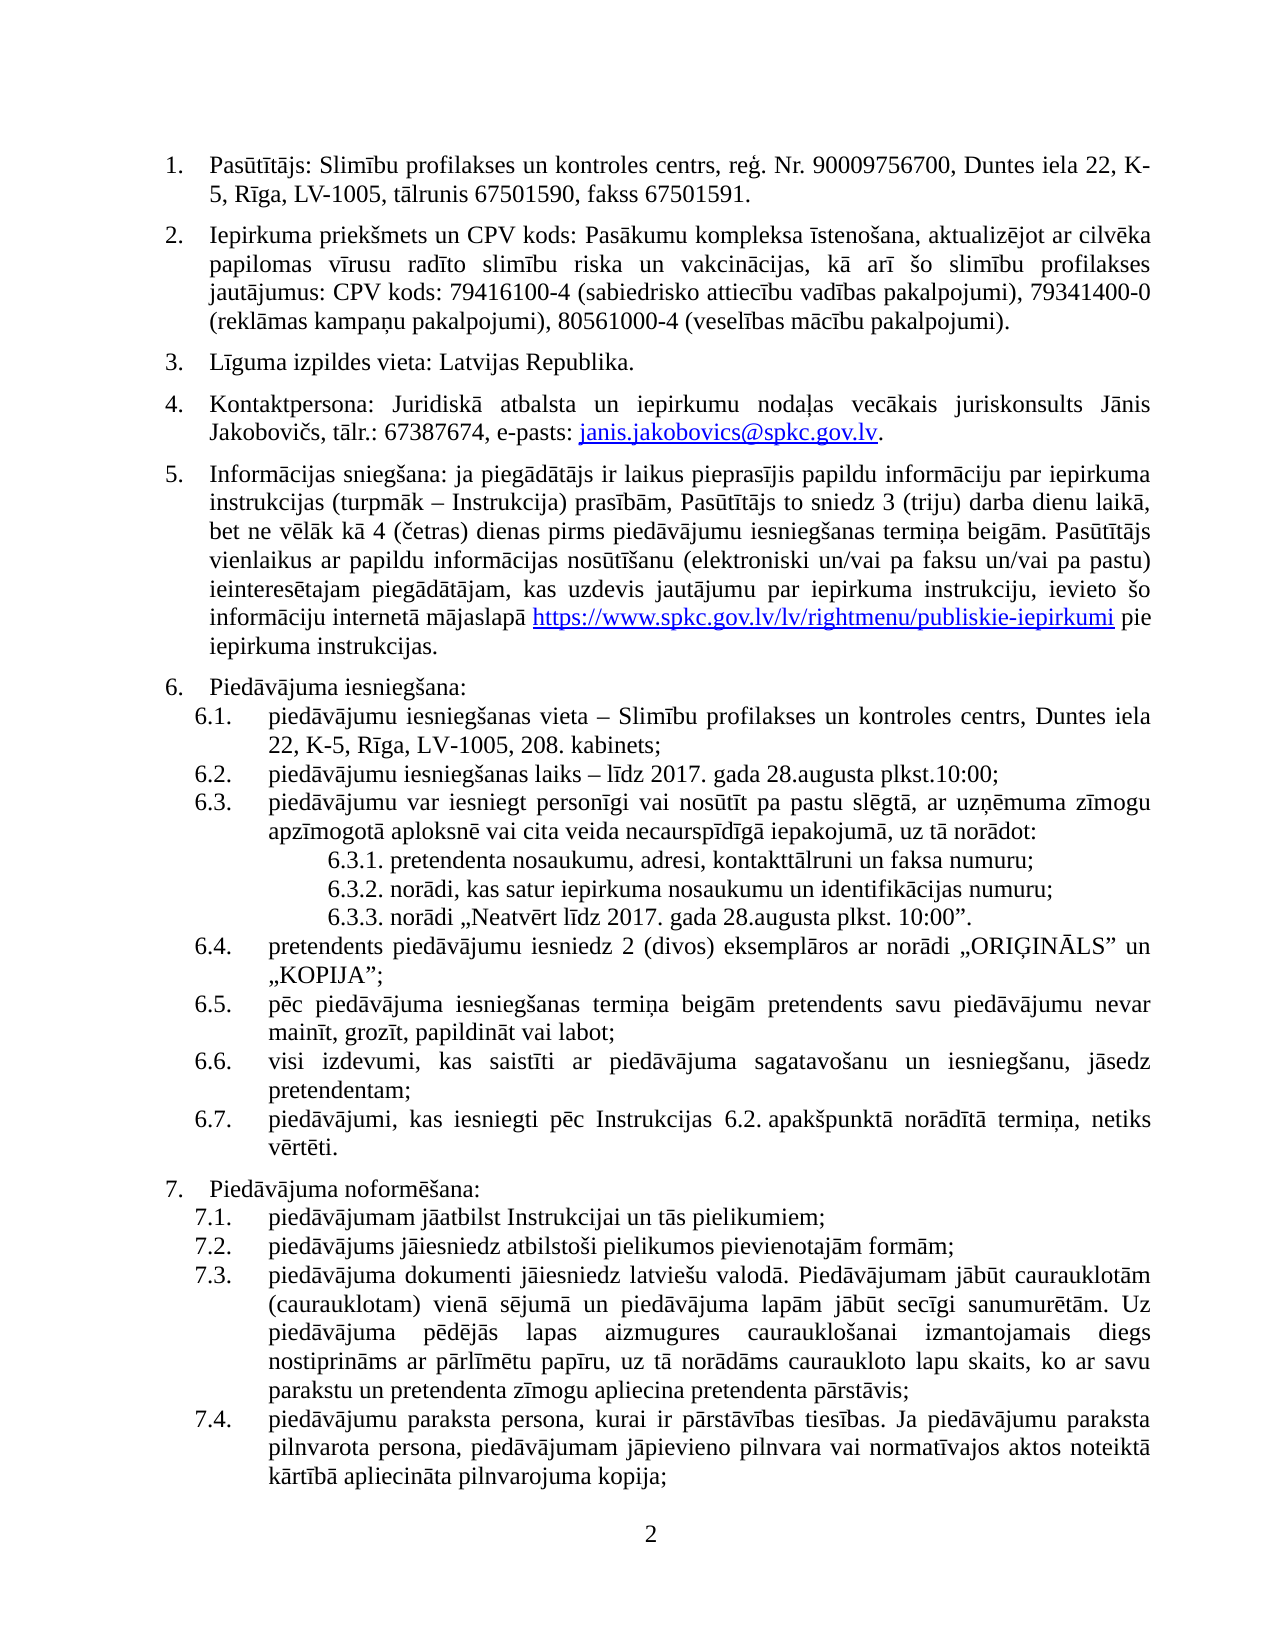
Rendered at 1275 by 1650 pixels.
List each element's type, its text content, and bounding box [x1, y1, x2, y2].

subtitle piedāvājuma dokumenti jāiesniedz latviešu valodā. Piedāvājumam jābūt caurauklotām (caurauklotam) vienā sējumā un piedāvājuma lapām jābūt secīgi sanumurētām. Uz piedāvājuma pēdējās lapas aizmugures caurauklošanai izmantojamais diegs nostiprināms ar pārlīmētu papīru, uz tā norādāms cauraukloto lapu skaits, ko ar savu parakstu un pretendenta zīmogu apliecina pretendenta pārstāvis; [194, 1260, 1152, 1404]
subtitle piedāvājumi, kas iesniegti pēc Instrukcijas 6.2. apakšpunktā norādītā termiņa, netiks vērtēti. [194, 1104, 1152, 1161]
subtitle piedāvājums jāiesniedz atbilstoši pielikumos pievienotajām formām; [194, 1231, 1152, 1260]
subtitle pēc piedāvājuma iesniegšanas termiņa beigām pretendents savu piedāvājumu nevar mainīt, grozīt, papildināt vai labot; [194, 989, 1152, 1046]
subtitle piedāvājumu iesniegšanas laiks – līdz 2017. gada 28.augusta plkst.10:00; [194, 759, 1152, 787]
subtitle Informācijas sniegšana: ja piegādātājs ir laikus pieprasījis papildu informāciju par iepirkuma instrukcijas (turpmāk – Instrukcija) prasībām, Pasūtītājs to sniedz 3 (triju) darba dienu laikā, bet ne vēlāk kā 4 (četras) dienas pirms piedāvājumu iesniegšanas termiņa beigām. Pasūtītājs vienlaikus ar papildu informācijas nosūtīšanu (elektroniski un/vai pa faksu un/vai pa pastu) ieinteresētajam piegādātājam, kas uzdevis jautājumu par iepirkuma instrukciju, ievieto šo informāciju internetā mājaslapā https://www.spkc.gov.lv/lv/rightmenu/publiskie-iepirkumi pie iepirkuma instrukcijas. [165, 459, 1152, 660]
subtitle Piedāvājuma iesniegšana: [165, 672, 1152, 701]
subtitle 6.3.3. norādi „Neatvērt līdz 2017. gada 28.augusta plkst. 10:00”. [327, 902, 1152, 931]
subtitle piedāvājumu iesniegšanas vieta – Slimību profilakses un kontroles centrs, Duntes iela 22, K-5, Rīga, LV-1005, 208. kabinets; [194, 701, 1152, 759]
subtitle piedāvājumu paraksta persona, kurai ir pārstāvības tiesības. Ja piedāvājumu paraksta pilnvarota persona, piedāvājumam jāpievieno pilnvara vai normatīvajos aktos noteiktā kārtībā apliecināta pilnvarojuma kopija; [194, 1404, 1152, 1490]
subtitle piedāvājumu var iesniegt personīgi vai nosūtīt pa pastu slēgtā, ar uzņēmuma zīmogu apzīmogotā aploksnē vai cita veida necaurspīdīgā iepakojumā, uz tā norādot: [194, 787, 1152, 845]
subtitle 6.3.2. norādi, kas satur iepirkuma nosaukumu un identifikācijas numuru; [327, 874, 1152, 902]
subtitle 6.3.1. pretendenta nosaukumu, adresi, kontakttālruni un faksa numuru; [327, 845, 1152, 874]
subtitle Iepirkuma priekšmets un CPV kods: Pasākumu kompleksa īstenošana, aktualizējot ar cilvēka papilomas vīrusu radīto slimību riska un vakcinācijas, kā arī šo slimību profilakses jautājumus: CPV kods: 79416100-4 (sabiedrisko attiecību vadības pakalpojumi), 79341400-0 (reklāmas kampaņu pakalpojumi), 80561000-4 (veselības mācību pakalpojumi). [165, 220, 1152, 335]
subtitle Pasūtītājs: Slimību profilakses un kontroles centrs, reģ. Nr. 90009756700, Duntes iela 22, K-5, Rīga, LV-1005, tālrunis 67501590, fakss 67501591. [165, 150, 1152, 207]
subtitle visi izdevumi, kas saistīti ar piedāvājuma sagatavošanu un iesniegšanu, jāsedz pretendentam; [194, 1046, 1152, 1104]
subtitle pretendents piedāvājumu iesniedz 2 (divos) eksemplāros ar norādi „ORIĢINĀLS” un „KOPIJA”; [194, 931, 1152, 989]
subtitle Kontaktpersona: Juridiskā atbalsta un iepirkumu nodaļas vecākais juriskonsults Jānis Jakobovičs, tālr.: 67387674, e-pasts: janis.jakobovics@spkc.gov.lv. [165, 389, 1152, 446]
subtitle piedāvājumam jāatbilst Instrukcijai un tās pielikumiem; [194, 1202, 1152, 1231]
subtitle Līguma izpildes vieta: Latvijas Republika. [165, 347, 1152, 376]
subtitle Piedāvājuma noformēšana: [165, 1174, 1152, 1202]
